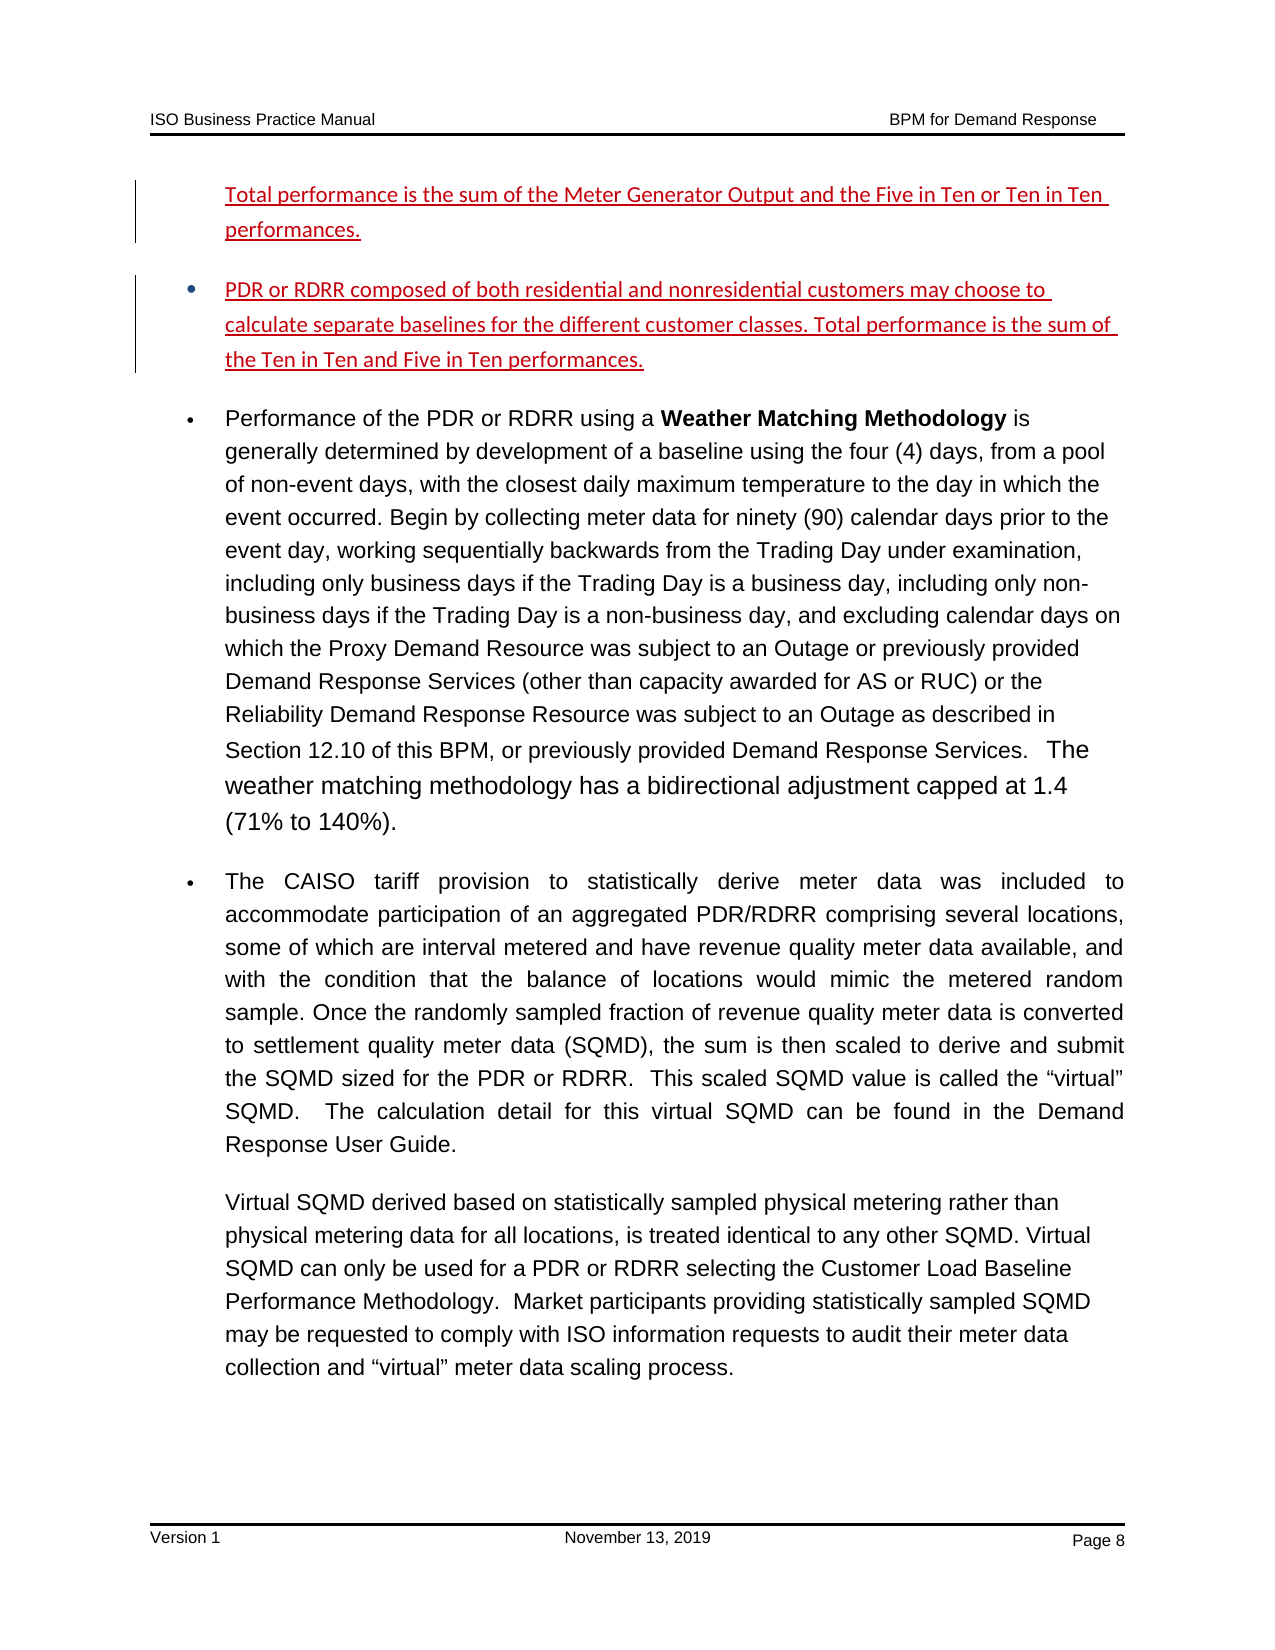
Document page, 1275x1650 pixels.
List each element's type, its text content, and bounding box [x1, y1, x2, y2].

text Virtual SQMD derived based on statistically sampled physical metering rather than physical metering data for all locations, is treated identical to any other SQMD. Virtual SQMD can only be used for a PDR or RDRR selecting the Customer Load Baseline Performance Methodology. Market participants providing statistically sampled SQMD may be requested to comply with ISO information requests to audit their meter data collection and “virtual” meter data scaling process. [225, 1189, 1125, 1380]
list Performance of the PDR or RDRR using a Weather Matching Methodology is generally determined by development of a baseline using the four (4) days, from a pool of non-event days, with the closest daily maximum temperature to the day in which the event occurred. Begin by collecting meter data for ninety (90) calendar days prior to the event day, working sequentially backwards from the Trading Day under examination, including only business days if the Trading Day is a business day, including only non-business days if the Trading Day is a non-business day, and excluding calendar days on which the Proxy Demand Resource was subject to an Outage or previously provided Demand Response Services (other than capacity awarded for AS or RUC) or the Reliability Demand Response Resource was subject to an Outage as described in Section 12.10 of this BPM, or previously provided Demand Response Services. The weather matching methodology has a bidirectional adjustment capped at 1.4 (71% to 140%). [187, 405, 1125, 835]
list The CAISO tariff provision to statistically derive meter data was included to accommodate participation of an aggregated PDR/RDRR comprising several locations, some of which are interval metered and have revenue quality meter data available, and with the condition that the balance of locations would mimic the metered random sample. Once the randomly sampled fraction of revenue quality meter data is converted to settlement quality meter data (SQMD), the sum is then scaled to derive and submit the SQMD sized for the PDR or RDRR. This scaled SQMD value is called the “virtual” SQMD. The calculation detail for this virtual SQMD can be found in the Demand Response User Guide. [187, 868, 1125, 1157]
